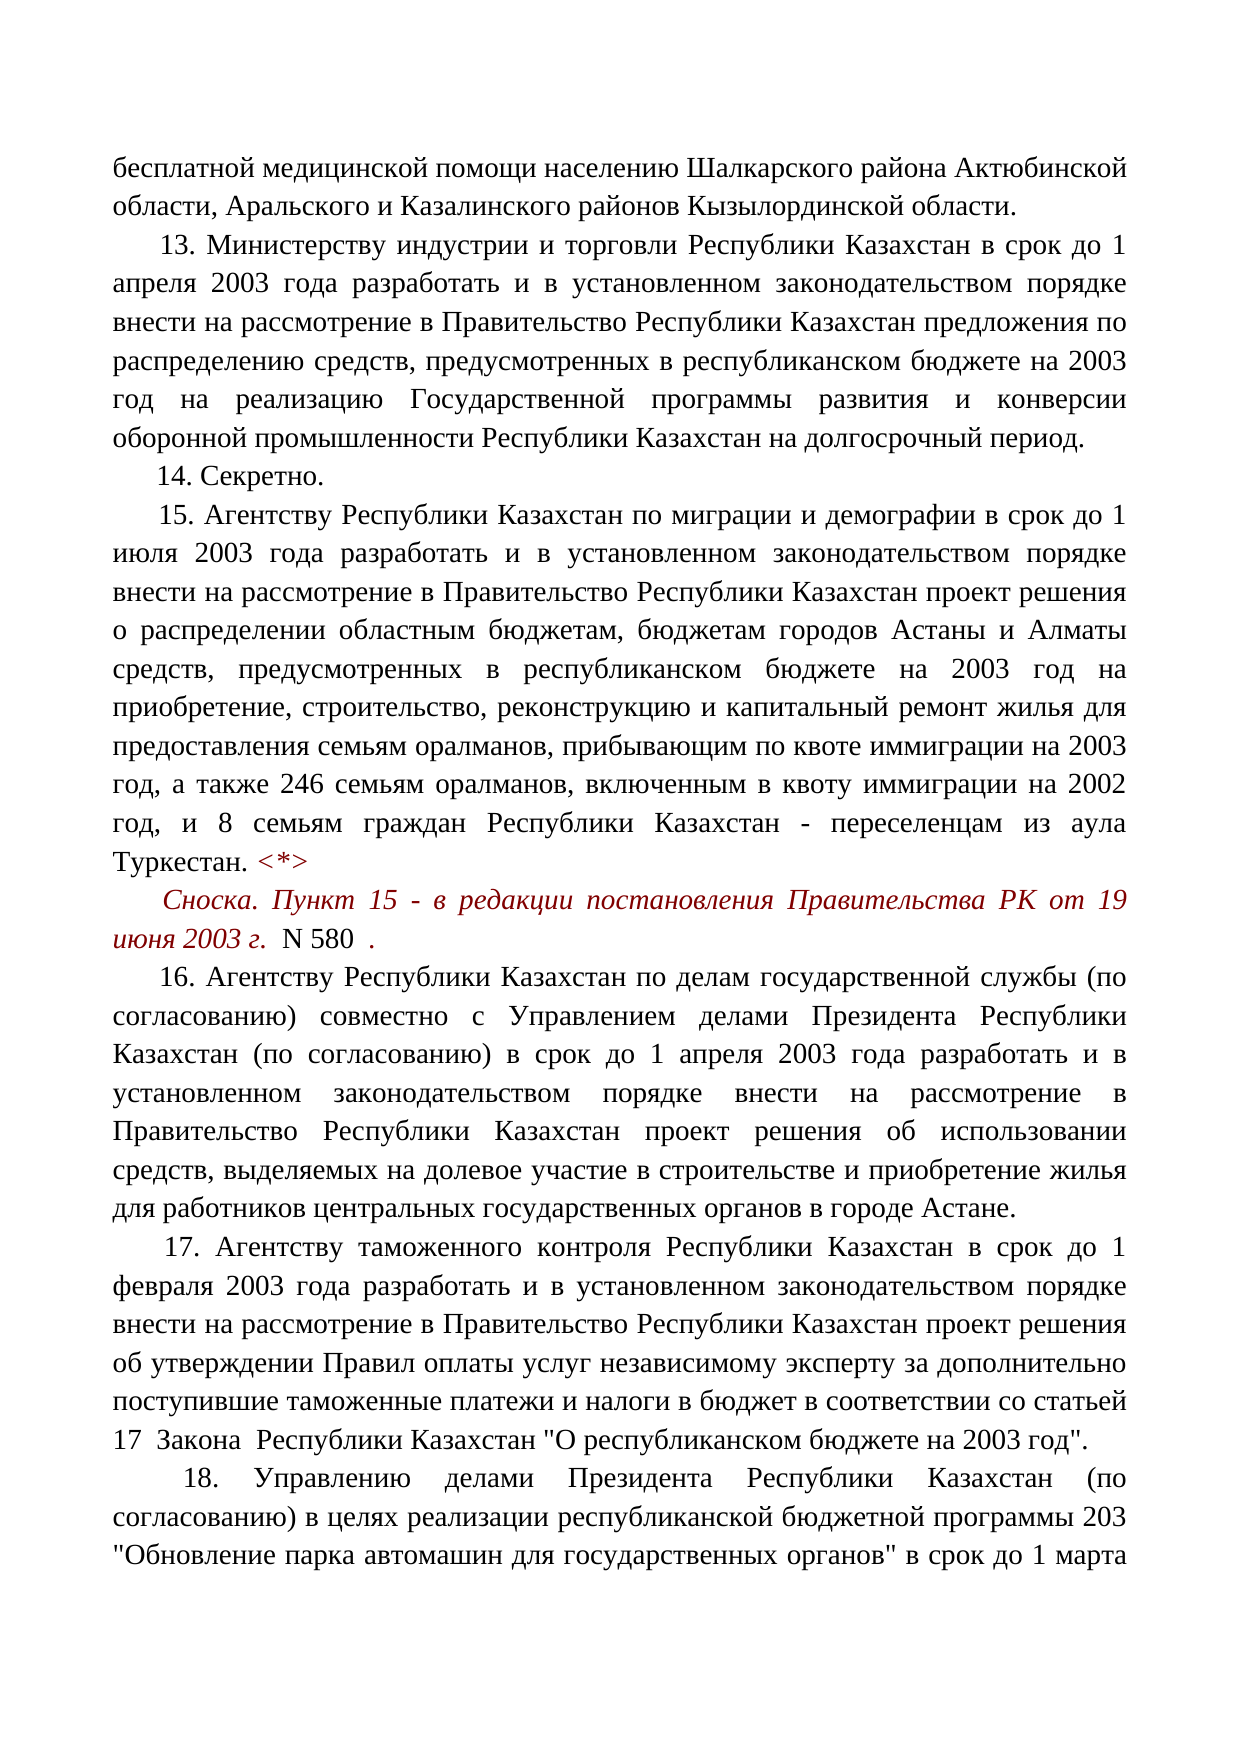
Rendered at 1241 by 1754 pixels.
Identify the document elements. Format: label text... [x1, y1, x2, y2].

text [112, 150, 1128, 222]
text 13. Министерству индустрии и торговли Республики Казахстан в срок до 1 апреля 2003 года разработать и в установленном законодательством порядке внести на рассмотрение в Правительство Республики Казахстан предложения по распределению средств, предусмотренных в республиканском бюджете на 2003 год на реализацию Государственной программы развития и конверсии оборонной промышленности Республики Казахстан на долгосрочный период. [112, 227, 1128, 453]
text 15. Агентству Республики Казахстан по миграции и демографии в срок до 1 июля 2003 года разработать и в установленном законодательством порядке внести на рассмотрение в Правительство Республики Казахстан проект решения о распределении областным бюджетам, бюджетам городов Астаны и Алматы средств, предусмотренных в республиканском бюджете на 2003 год на приобретение, строительство, реконструкцию и капитальный ремонт жилья для предоставления семьям оралманов, прибывающим по квоте иммиграции на 2003 год, а также 246 семьям оралманов, включенным в квоту иммиграции на 2002 год, и 8 семьям граждан Республики Казахстан - переселенцам из аула Туркестан. <*> [112, 497, 1128, 877]
text 14. Секретно. [112, 458, 1128, 492]
text 17. Агентству таможенного контроля Республики Казахстан в срок до 1 февраля 2003 года разработать и в установленном законодательством порядке внести на рассмотрение в Правительство Республики Казахстан проект решения об утверждении Правил оплаты услуг независимому эксперту за дополнительно поступившие таможенные платежи и налоги в бюджет в соответствии со статьей 17 Закона Республики Казахстан "О республиканском бюджете на 2003 год". [112, 1229, 1128, 1455]
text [112, 1460, 1128, 1571]
text 16. Агентству Республики Казахстан по делам государственной службы (по согласованию) совместно с Управлением делами Президента Республики Казахстан (по согласованию) в срок до 1 апреля 2003 года разработать и в установленном законодательством порядке внести на рассмотрение в Правительство Республики Казахстан проект решения об использовании средств, выделяемых на долевое участие в строительстве и приобретение жилья для работников центральных государственных органов в городе Астане. [112, 959, 1128, 1224]
text Сноска. Пункт 15 - в редакции постановления Правительства РК от 19 июня 2003 г. N 580 . [112, 882, 1128, 954]
